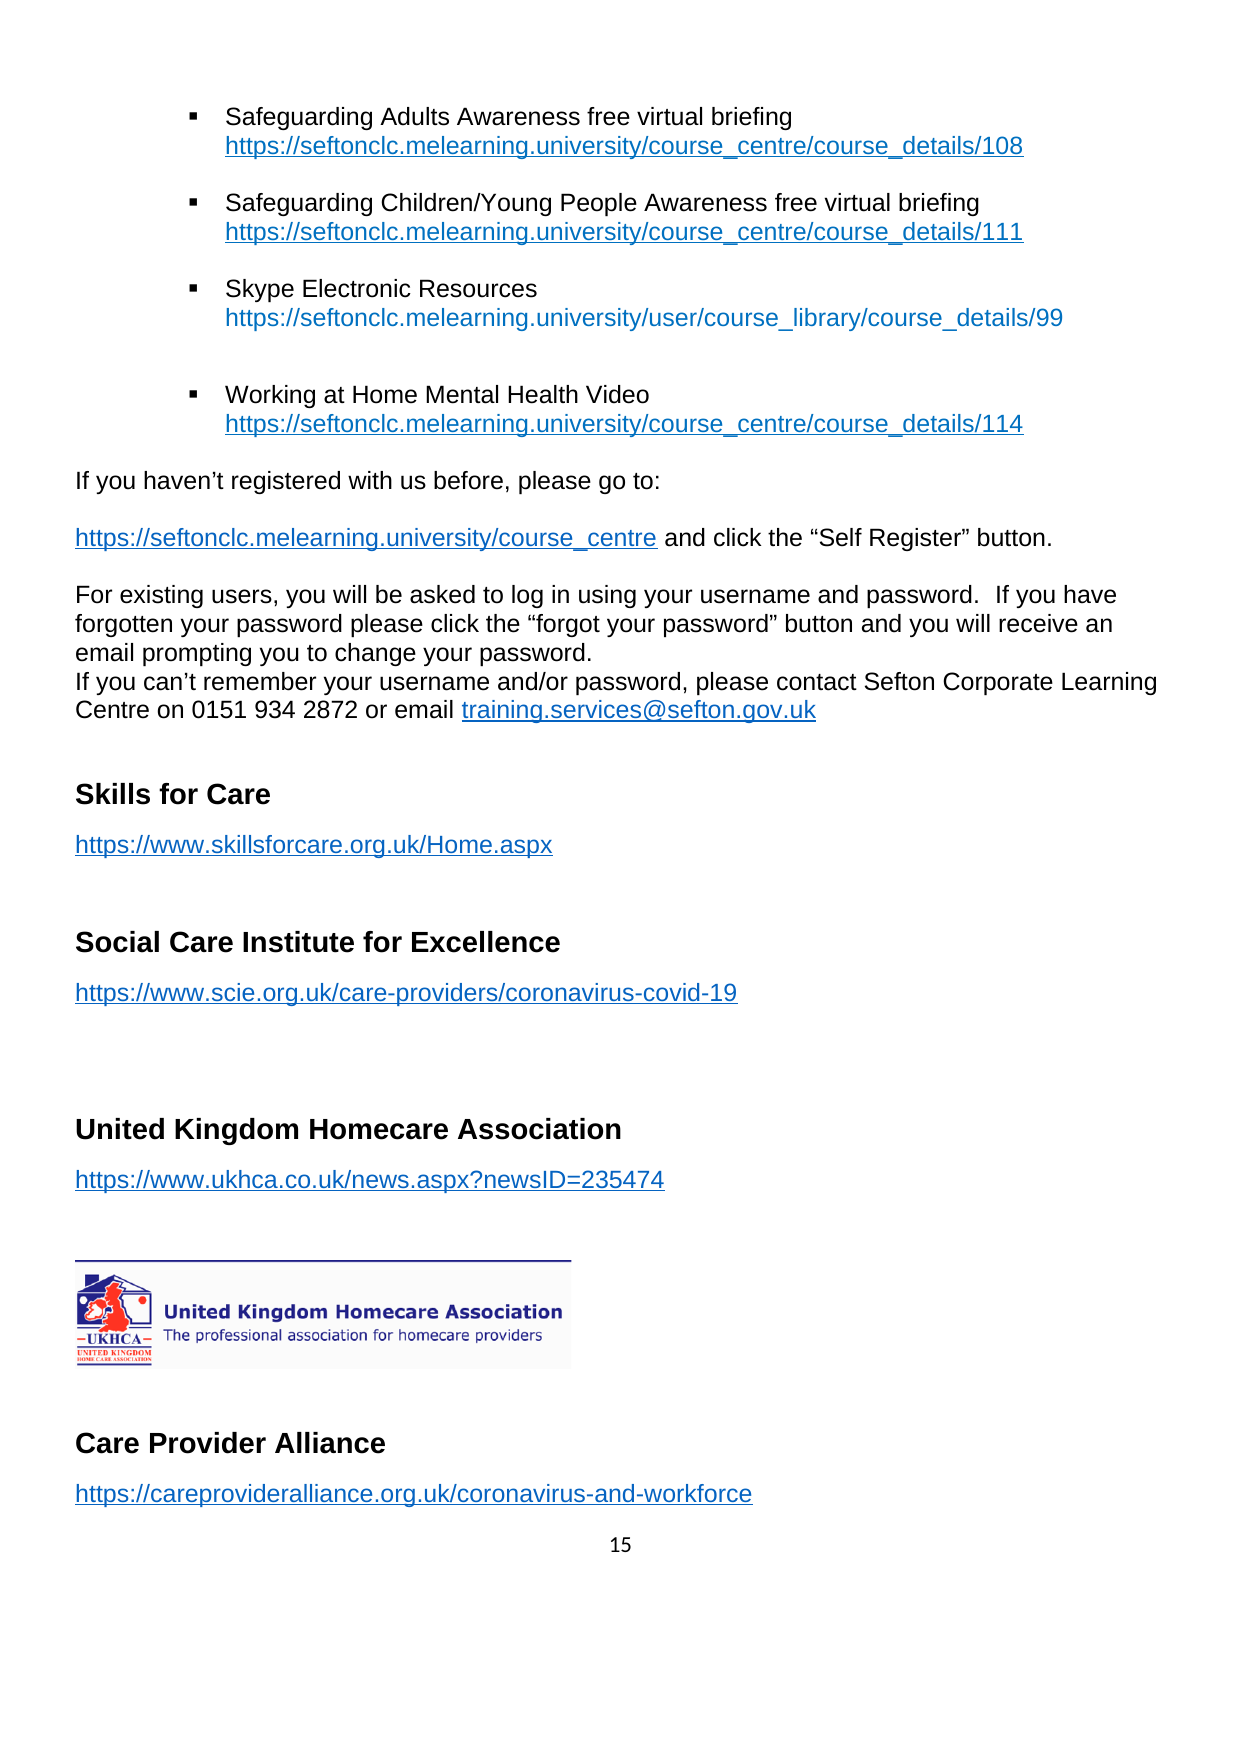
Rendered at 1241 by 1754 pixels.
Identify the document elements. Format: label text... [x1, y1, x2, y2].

text If you can’t remember your username and/or password, please contact Sefton Corporate Learning Centre on 0151 934 2872 or email training.services@sefton.gov.uk [75, 667, 1165, 724]
list Working at Home Mental Health Video [187, 380, 1165, 409]
text Care Provider Alliance [75, 1426, 1165, 1460]
text Skills for Care [75, 777, 1165, 811]
list Safeguarding Adults Awareness free virtual briefing https://seftonclc.melearning.university/course_centre/course_details/108 [187, 102, 1165, 159]
picture [75, 1260, 572, 1369]
text https://www.scie.org.uk/care-providers/coronavirus-covid-19 [75, 978, 1165, 1007]
list Skype Electronic Resources https://seftonclc.melearning.university/user/course_library/course_details/99 [187, 274, 1165, 332]
list https://seftonclc.melearning.university/course_centre/course_details/114 [225, 409, 1165, 437]
text Social Care Institute for Excellence [75, 925, 1165, 959]
list Safeguarding Children/Young People Awareness free virtual briefing https://seftonclc.melearning.university/course_centre/course_details/111 [187, 188, 1165, 246]
text https://www.skillsforcare.org.uk/Home.aspx [75, 830, 1165, 858]
text https://www.ukhca.co.uk/news.aspx?newsID=235474 [75, 1165, 1165, 1194]
text For existing users, you will be asked to log in using your username and password. If you have forgotten your password please click the “forgot your password” button and you will receive an email prompting you to change your password. [75, 580, 1165, 667]
text https://seftonclc.melearning.university/course_centre and click the “Self Register” button. [75, 523, 1165, 552]
text https://careprovideralliance.org.uk/coronavirus-and-workforce [75, 1479, 1165, 1508]
text If you haven’t registered with us before, please go to: [75, 466, 1165, 495]
text United Kingdom Homecare Association [75, 1112, 1165, 1146]
